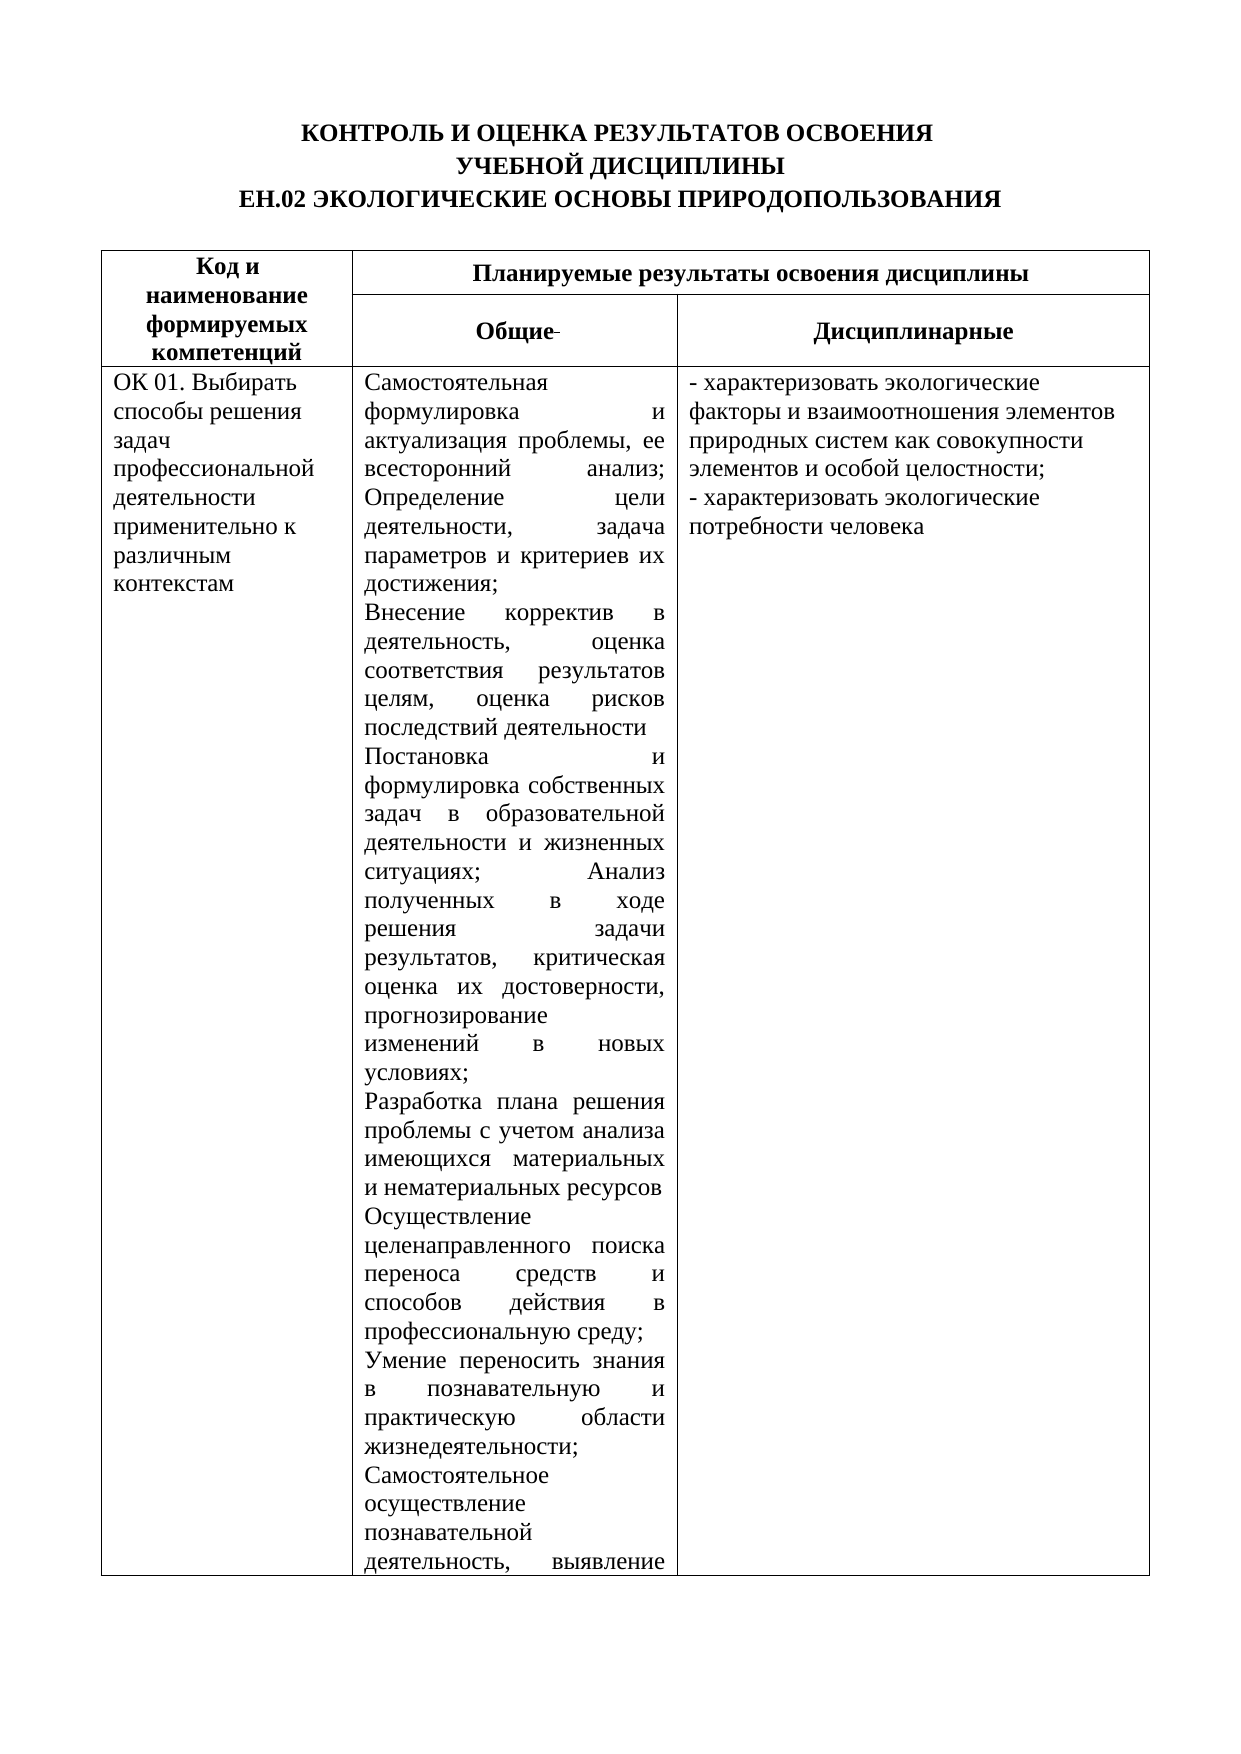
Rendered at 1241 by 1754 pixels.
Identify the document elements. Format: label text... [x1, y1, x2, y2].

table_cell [102, 367, 352, 1575]
table_cell Дисциплинарные [678, 295, 1149, 366]
table_header Код и наименование формируемых компетенций [102, 251, 352, 366]
table_header Планируемые результаты освоения дисциплины [353, 251, 1149, 293]
text ЕН.02 ЭКОЛОГИЧЕСКИЕ ОСНОВЫ ПРИРОДОПОЛЬЗОВАНИЯ [89, 184, 1152, 213]
text КОНТРОЛЬ И ОЦЕНКА РЕЗУЛЬТАТОВ ОСВОЕНИЯ УЧЕБНОЙ ДИСЦИПЛИНЫ [89, 118, 1152, 180]
table_cell Общие [353, 295, 677, 366]
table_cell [678, 367, 1149, 1575]
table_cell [353, 367, 677, 1575]
